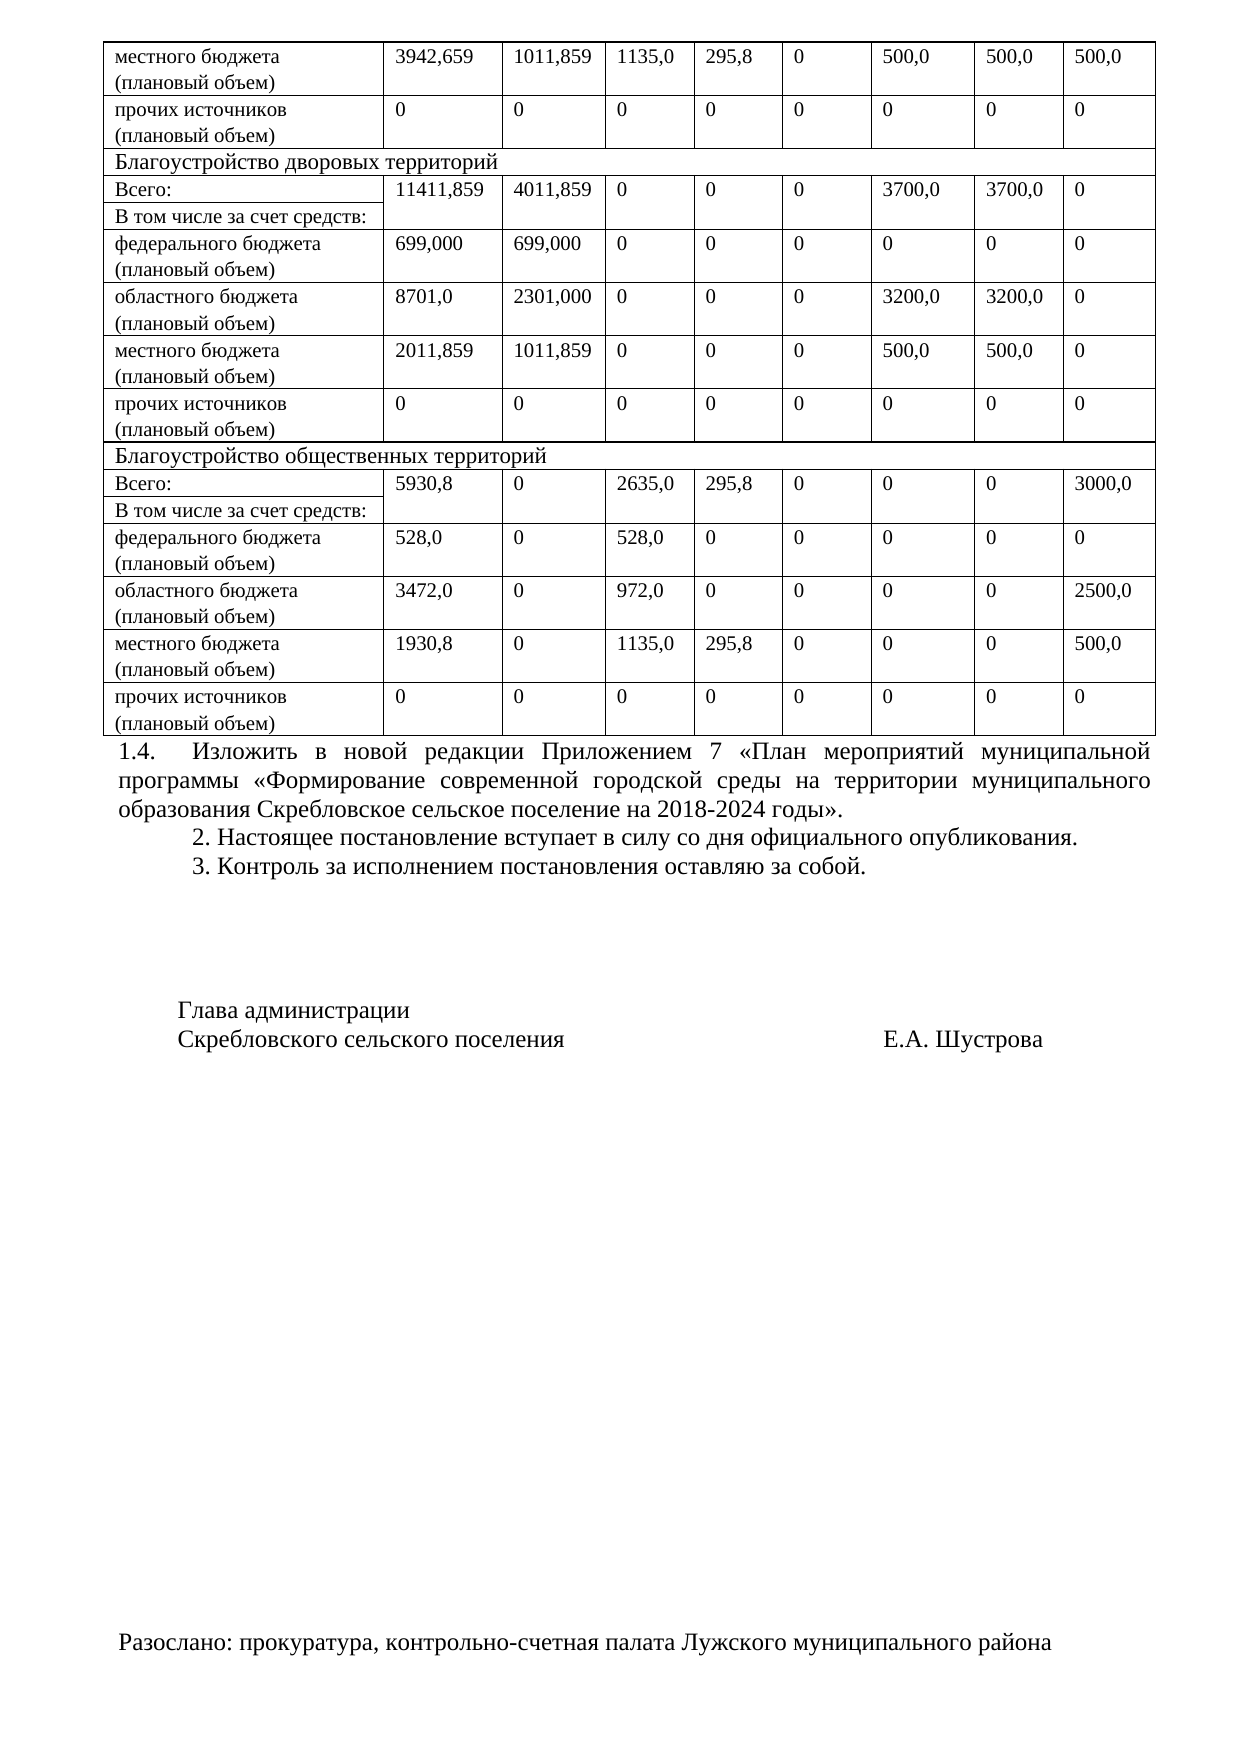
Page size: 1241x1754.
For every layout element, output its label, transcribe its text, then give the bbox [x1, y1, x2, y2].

table_cell 0 [695, 524, 782, 576]
table_cell 500,0 [1064, 43, 1155, 94]
table_cell 500,0 [872, 43, 974, 94]
table_cell 0 [606, 336, 694, 388]
table_cell 0 [872, 96, 974, 148]
table_cell 5930,8 [384, 470, 502, 523]
table_cell Благоустройство общественных территорий [104, 443, 1155, 468]
table_cell 11411,859 [384, 176, 502, 229]
table_cell 2301,000 [503, 283, 605, 335]
table_cell 0 [975, 577, 1063, 629]
table_cell 0 [975, 630, 1063, 682]
text 3. Контроль за исполнением постановления оставляю за собой. [118, 851, 1152, 880]
table_cell 0 [1064, 230, 1155, 282]
table_cell 0 [606, 283, 694, 335]
table_cell 0 [872, 630, 974, 682]
table_cell 0 [783, 470, 871, 523]
text Скребловского сельского поселения Е.А. Шустрова [118, 1024, 1152, 1052]
table_cell 500,0 [975, 43, 1063, 94]
list Изложить в новой редакции Приложением 7 «План мероприятий муниципальной программы «Формирование современной городской среды на территории муниципального образования Скребловское сельское поселение на 2018-2024 годы». [118, 736, 1152, 822]
table_cell местного бюджета (плановый объем) [104, 43, 383, 94]
table_cell 0 [872, 683, 974, 735]
table_cell 3200,0 [872, 283, 974, 335]
table_cell 0 [695, 176, 782, 229]
table_cell 0 [695, 336, 782, 388]
table_cell 3472,0 [384, 577, 502, 629]
table_cell 2500,0 [1064, 577, 1155, 629]
table_cell 0 [1064, 283, 1155, 335]
table_cell 295,8 [695, 43, 782, 94]
table_cell 0 [975, 96, 1063, 148]
table_cell 0 [783, 230, 871, 282]
table_cell 3200,0 [975, 283, 1063, 335]
table_cell 500,0 [1064, 630, 1155, 682]
table_cell 0 [872, 524, 974, 576]
table_cell местного бюджета (плановый объем) [104, 630, 383, 682]
table_cell 0 [1064, 683, 1155, 735]
table_cell 0 [695, 230, 782, 282]
table_cell 972,0 [606, 577, 694, 629]
table_cell местного бюджета (плановый объем) [104, 336, 383, 388]
table_cell 1135,0 [606, 630, 694, 682]
table_cell федерального бюджета (плановый объем) [104, 524, 383, 576]
table_cell 3000,0 [1064, 470, 1155, 523]
table_cell 295,8 [695, 630, 782, 682]
table_cell 0 [1064, 176, 1155, 229]
table_cell 0 [695, 283, 782, 335]
table_cell 0 [695, 389, 782, 441]
table_cell 0 [975, 230, 1063, 282]
table_cell 0 [695, 577, 782, 629]
table_cell 0 [695, 683, 782, 735]
table_cell прочих источников (плановый объем) [104, 389, 383, 441]
table_cell Всего: [104, 176, 383, 202]
table_cell 295,8 [695, 470, 782, 523]
table_cell 8701,0 [384, 283, 502, 335]
table_cell 0 [503, 577, 605, 629]
table_cell 0 [872, 470, 974, 523]
table_cell 0 [783, 389, 871, 441]
table_cell 0 [1064, 96, 1155, 148]
table_cell 1930,8 [384, 630, 502, 682]
table_cell 0 [975, 683, 1063, 735]
table_cell 3942,659 [384, 43, 502, 94]
table_cell 0 [503, 630, 605, 682]
table_cell 1135,0 [606, 43, 694, 94]
table_cell 3700,0 [975, 176, 1063, 229]
table_cell 0 [606, 176, 694, 229]
table_cell 0 [384, 389, 502, 441]
table_cell 0 [783, 96, 871, 148]
table_cell 0 [872, 389, 974, 441]
table_cell 0 [1064, 336, 1155, 388]
text 2. Настоящее постановление вступает в силу со дня официального опубликования. [118, 822, 1152, 851]
table_cell 0 [975, 524, 1063, 576]
table_cell 0 [503, 96, 605, 148]
table_cell 0 [783, 577, 871, 629]
table_cell областного бюджета (плановый объем) [104, 577, 383, 629]
table_cell 0 [872, 230, 974, 282]
table_cell 0 [783, 630, 871, 682]
table_cell 0 [872, 577, 974, 629]
table_cell прочих источников (плановый объем) [104, 96, 383, 148]
table_cell В том числе за счет средств: [104, 497, 383, 523]
table_cell 4011,859 [503, 176, 605, 229]
table_cell 0 [384, 683, 502, 735]
table_cell 0 [783, 683, 871, 735]
table_cell 0 [783, 43, 871, 94]
table_cell 0 [783, 176, 871, 229]
table_cell прочих источников (плановый объем) [104, 683, 383, 735]
table_cell 1011,859 [503, 43, 605, 94]
table_cell 0 [1064, 524, 1155, 576]
table_cell 500,0 [975, 336, 1063, 388]
table_cell 0 [503, 524, 605, 576]
table_cell Всего: [104, 470, 383, 496]
table_cell 0 [783, 336, 871, 388]
table_cell 0 [503, 683, 605, 735]
table_cell 0 [503, 389, 605, 441]
table_cell 0 [695, 96, 782, 148]
table_cell 699,000 [384, 230, 502, 282]
table_cell 1011,859 [503, 336, 605, 388]
table_cell 0 [384, 96, 502, 148]
table_cell 500,0 [872, 336, 974, 388]
table_cell 699,000 [503, 230, 605, 282]
table_cell 0 [606, 683, 694, 735]
table_cell В том числе за счет средств: [104, 203, 383, 229]
table_cell 0 [503, 470, 605, 523]
table_cell 0 [606, 389, 694, 441]
table_cell 0 [606, 96, 694, 148]
table_cell Благоустройство дворовых территорий [104, 149, 1155, 175]
text Разослано: прокуратура, контрольно-счетная палата Лужского муниципального района [118, 1627, 1152, 1656]
table_cell 0 [783, 524, 871, 576]
table_cell 0 [783, 283, 871, 335]
text Глава администрации [118, 995, 1152, 1024]
table_cell 0 [975, 389, 1063, 441]
table_cell 0 [1064, 389, 1155, 441]
table_cell федерального бюджета (плановый объем) [104, 230, 383, 282]
table_cell 0 [975, 470, 1063, 523]
table_cell 2011,859 [384, 336, 502, 388]
table_cell 528,0 [606, 524, 694, 576]
table_cell 2635,0 [606, 470, 694, 523]
table_cell 528,0 [384, 524, 502, 576]
table_cell областного бюджета (плановый объем) [104, 283, 383, 335]
table_cell 0 [606, 230, 694, 282]
table_cell 3700,0 [872, 176, 974, 229]
